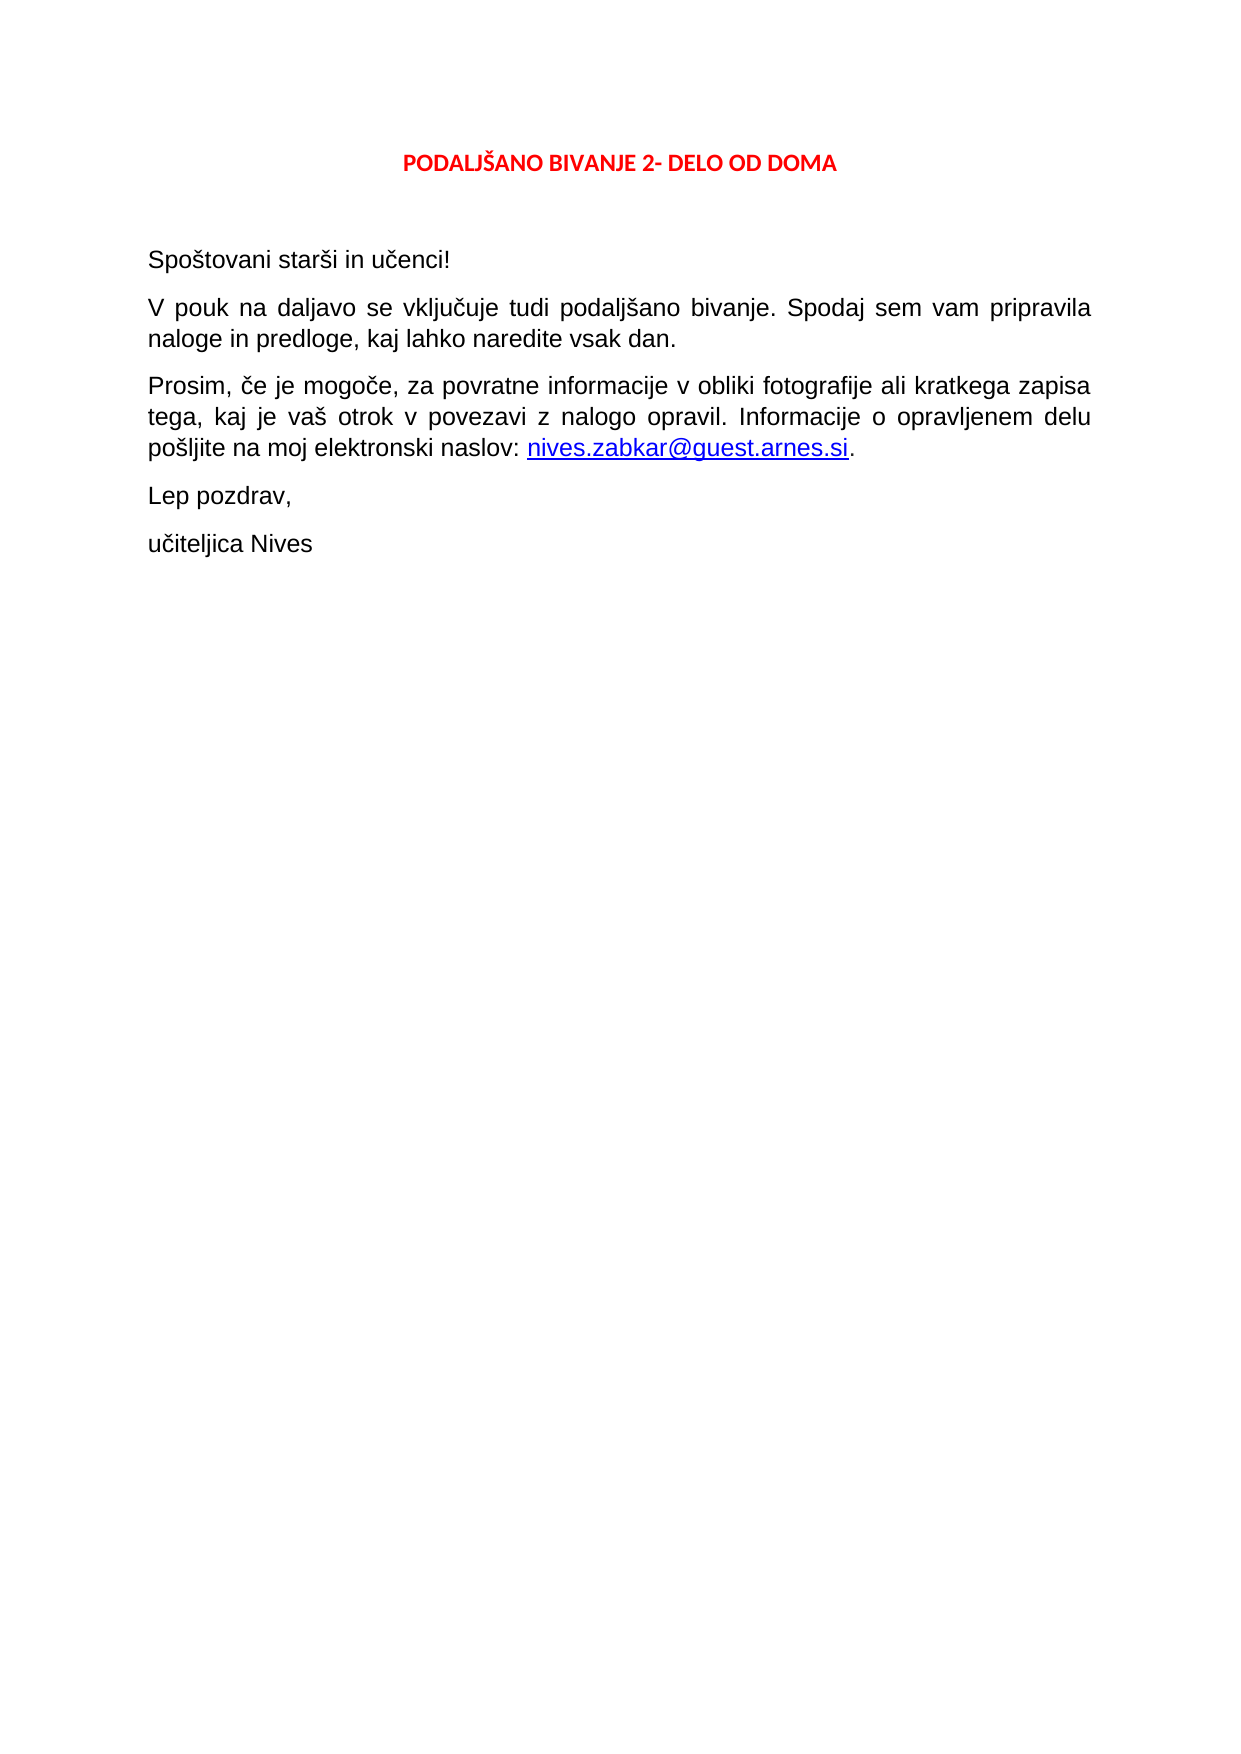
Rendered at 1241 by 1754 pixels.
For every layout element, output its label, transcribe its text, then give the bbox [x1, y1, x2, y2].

text V pouk na daljavo se vključuje tudi podaljšano bivanje. Spodaj sem vam pripravila naloge in predloge, kaj lahko naredite vsak dan. [148, 293, 1093, 352]
text Prosim, če je mogoče, za povratne informacije v obliki fotografije ali kratkega zapisa tega, kaj je vaš otrok v povezavi z nalogo opravil. Informacije o opravljenem delu pošljite na moj elektronski naslov: nives.zabkar@guest.arnes.si. [148, 371, 1093, 462]
text učiteljica Nives [148, 529, 1093, 558]
text Lep pozdrav, [148, 481, 1093, 510]
text PODALJŠANO BIVANJE 2- DELO OD DOMA [148, 148, 1093, 178]
text Spoštovani starši in učenci! [148, 245, 1093, 274]
